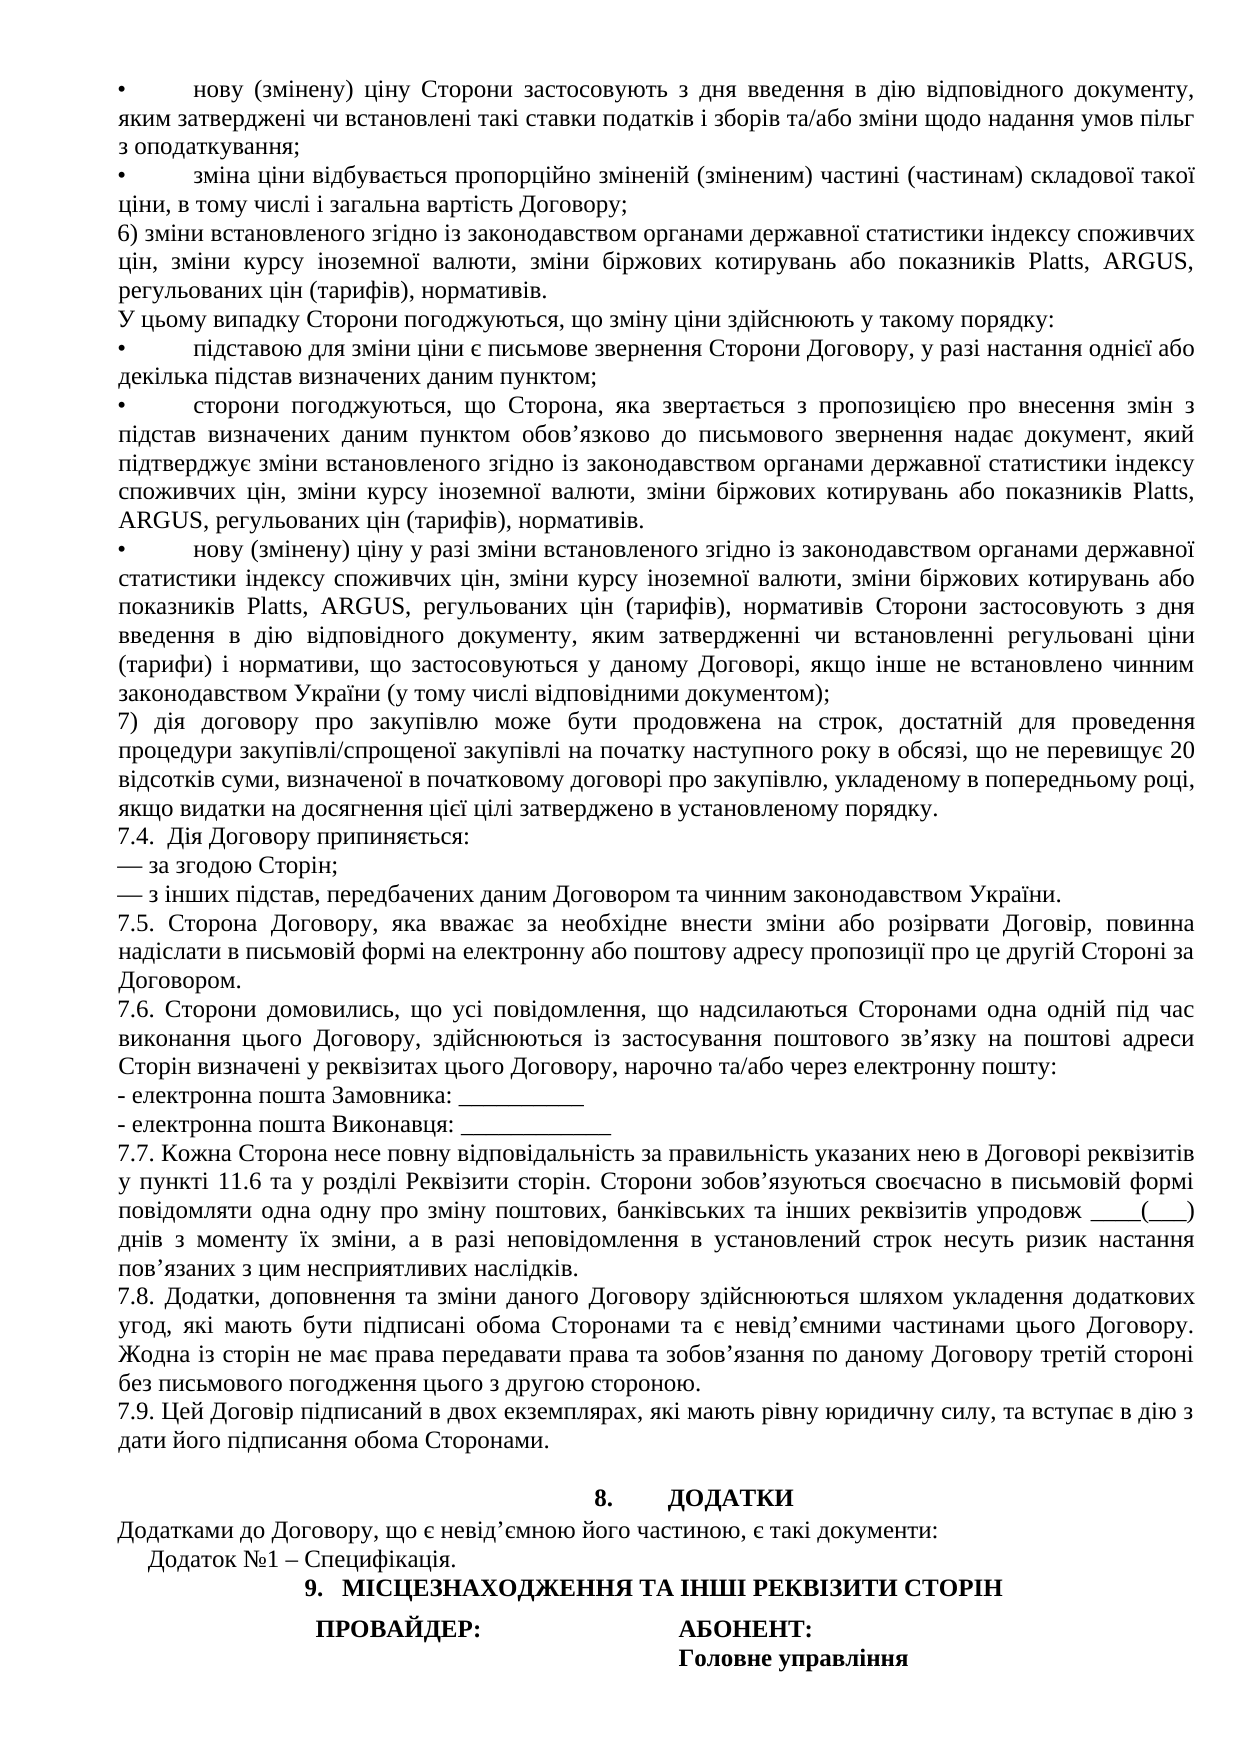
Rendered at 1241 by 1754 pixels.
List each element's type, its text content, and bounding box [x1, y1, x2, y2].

text • нову (змінену) ціну у разі зміни встановленого згідно із законодавством органами державної статистики індексу споживчих цін, зміни курсу іноземної валюти, зміни біржових котирувань або показників Platts, ARGUS, регульованих цін (тарифів), нормативів Сторони застосовують з дня введення в дію відповідного документу, яким затвердженні чи встановленні регульовані ціни (тарифи) і нормативи, що застосовуються у даному Договорі, якщо інше не встановлено чинним законодавством України (у тому числі відповідними документом); [117, 534, 1196, 706]
text У цьому випадку Сторони погоджуються, що зміну ціни здійснюють у такому порядку: [117, 304, 1196, 333]
text 7.5. Сторона Договору, яка вважає за необхідне внести зміни або розірвати Договір, повинна надіслати в письмовій формі на електронну або поштову адресу пропозиції про це другій Стороні за Договором. [117, 908, 1196, 994]
text — за згодою Сторін; [117, 850, 1196, 879]
text • сторони погоджуються, що Сторона, яка звертається з пропозицією про внесення змін з підстав визначених даним пунктом обов’язково до письмового звернення надає документ, який підтверджує зміни встановленого згідно із законодавством органами державної статистики індексу споживчих цін, зміни курсу іноземної валюти, зміни біржових котирувань або показників Platts, ARGUS, регульованих цін (тарифів), нормативів. [117, 390, 1196, 534]
text • зміна ціни відбувається пропорційно зміненій (зміненим) частині (частинам) складової такої ціни, в тому числі і загальна вартість Договору; [117, 160, 1196, 218]
text 7.7. Кожна Сторона несе повну відповідальність за правильність указаних нею в Договорі реквізитів у пункті 11.6 та у розділі Реквізити сторін. Сторони зобов’язуються своєчасно в письмовій формі повідомляти одна одну про зміну поштових, банківських та інших реквізитів упродовж ____(___) днів з моменту їх зміни, а в разі неповідомлення в установлений строк несуть ризик настання пов’язаних з цим несприятливих наслідків. [117, 1138, 1196, 1281]
text 7.6. Сторони домовились, що усі повідомлення, що надсилаються Сторонами одна одній під час виконання цього Договору, здійснюються із застосування поштового зв’язку на поштові адреси Сторін визначені у реквізитах цього Договору, нарочно та/або через електронну пошту: [117, 994, 1196, 1080]
list Додаток №1 – Специфікація. [118, 1544, 1196, 1573]
list ДОДАТКИ [192, 1483, 1196, 1511]
text 6) зміни встановленого згідно із законодавством органами державної статистики індексу споживчих цін, зміни курсу іноземної валюти, зміни біржових котирувань або показників Platts, ARGUS, регульованих цін (тарифів), нормативів. [117, 218, 1196, 304]
text 7.4. Дія Договору припиняється: [117, 821, 1196, 850]
text 7.9. Цей Договір підписаний в двох екземплярах, які мають рівну юридичну силу, та вступає в дію з дати його підписання обома Сторонами. [117, 1396, 1196, 1454]
list Додатками до Договору, що є невід’ємною його частиною, є такі документи: [117, 1516, 1196, 1544]
table_header ПРОВАЙДЕР: [124, 1614, 672, 1672]
list МІСЦЕЗНАХОДЖЕННЯ ТА ІНШІ РЕКВІЗИТИ СТОРІН [156, 1573, 1152, 1602]
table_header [673, 1614, 1159, 1672]
text • нову (змінену) ціну Сторони застосовують з дня введення в дію відповідного документу, яким затверджені чи встановлені такі ставки податків і зборів та/або зміни щодо надання умов пільг з оподаткування; [117, 74, 1196, 160]
text - електронна пошта Виконавця: ____________ [117, 1109, 1196, 1138]
text 7) дія договору про закупівлю може бути продовжена на строк, достатній для проведення процедури закупівлі/спрощеної закупівлі на початку наступного року в обсязі, що не перевищує 20 відсотків суми, визначеної в початковому договорі про закупівлю, укладеному в попередньому році, якщо видатки на досягнення цієї цілі затверджено в установленому порядку. [117, 706, 1196, 821]
text • підставою для зміни ціни є письмове звернення Сторони Договору, у разі настання однієї або декілька підстав визначених даним пунктом; [117, 333, 1196, 390]
text 7.8. Додатки, доповнення та зміни даного Договору здійснюються шляхом укладення додаткових угод, які мають бути підписані обома Сторонами та є невід’ємними частинами цього Договору. Жодна із сторін не має права передавати права та зобов’язання по даному Договору третій стороні без письмового погодження цього з другою стороною. [117, 1281, 1196, 1396]
text — з інших підстав, передбачених даним Договором та чинним законодавством України. [117, 879, 1196, 908]
text - електронна пошта Замовника: __________ [117, 1080, 1196, 1109]
